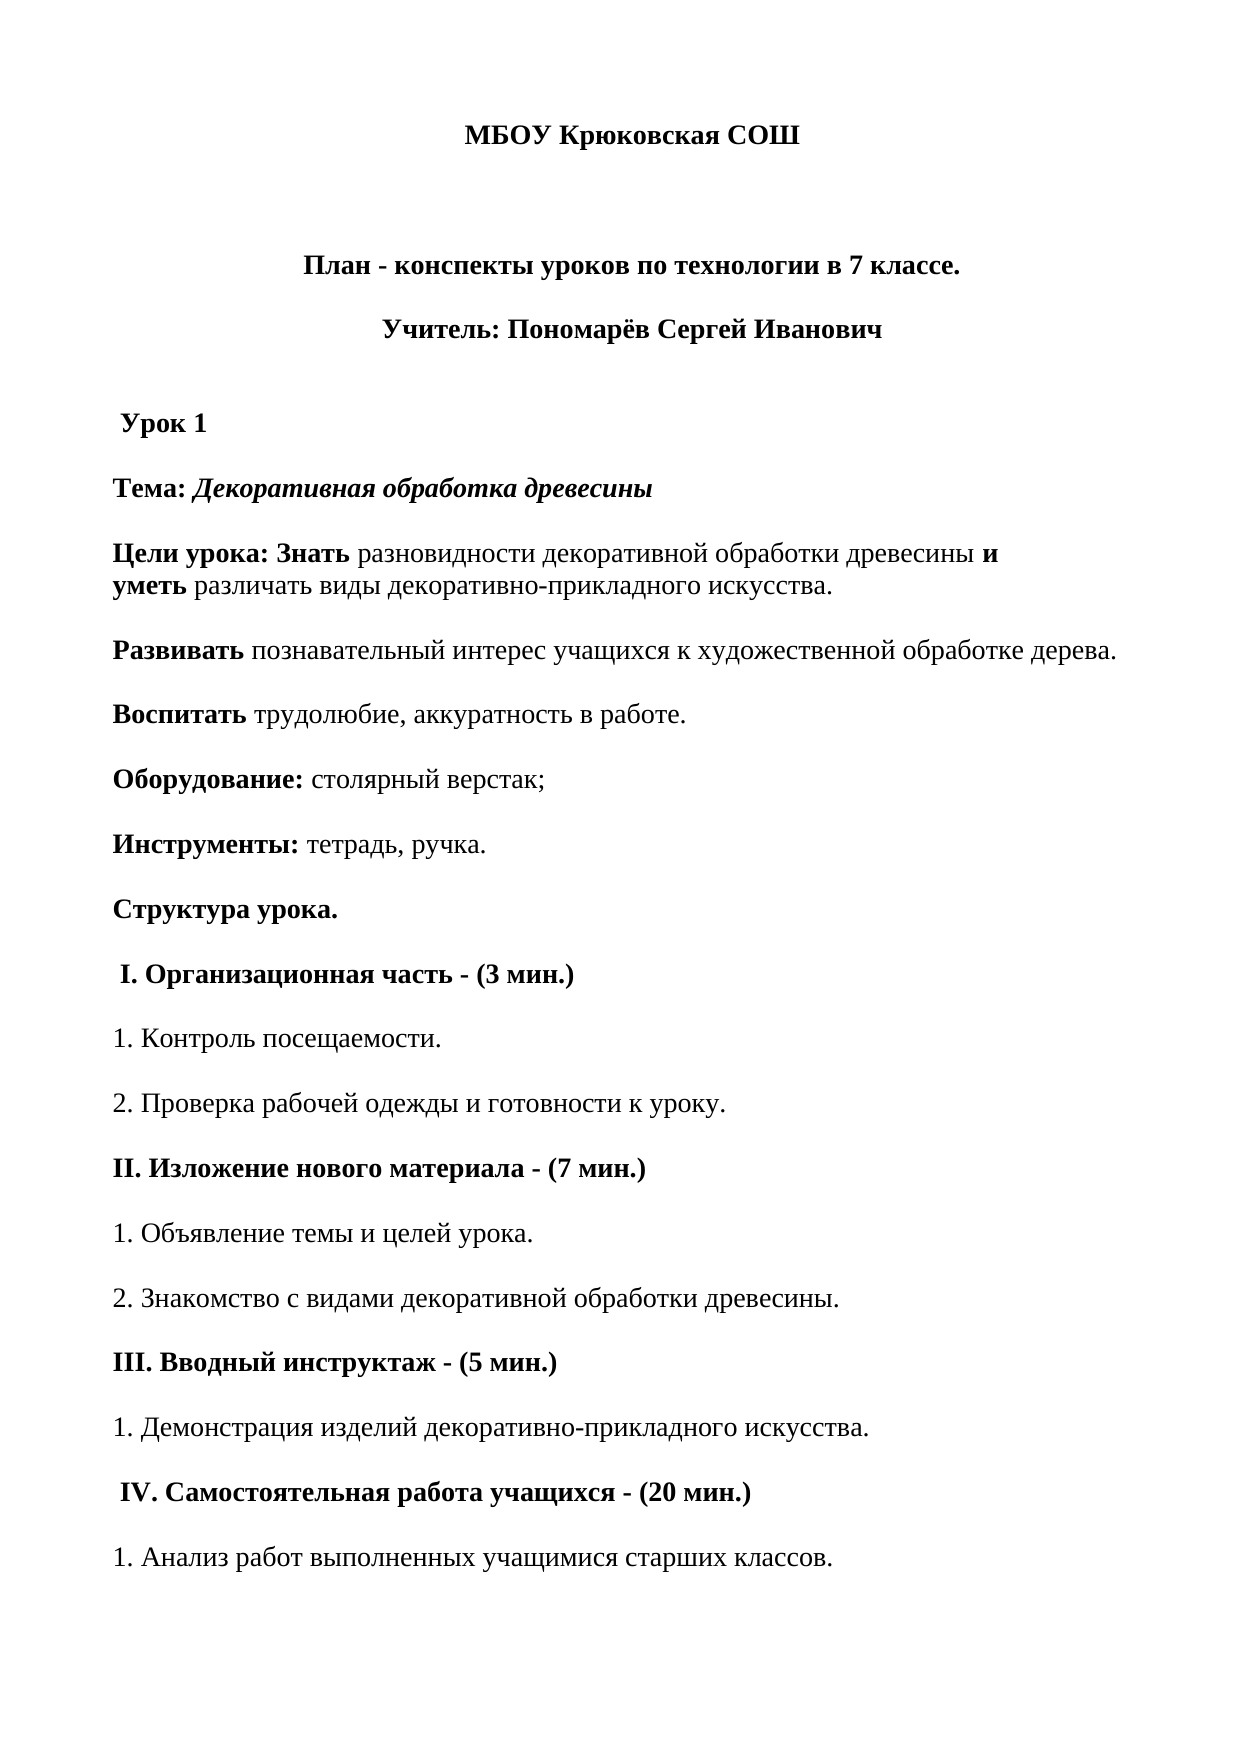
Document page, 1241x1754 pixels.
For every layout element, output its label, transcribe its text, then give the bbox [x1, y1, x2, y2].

text План - конспекты уроков по технологии в 7 классе. [112, 248, 1152, 280]
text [112, 406, 1152, 1605]
text Учитель: Пономарёв Сергей Иванович [112, 280, 1152, 374]
text МБОУ Крюковская СОШ [112, 118, 1152, 151]
